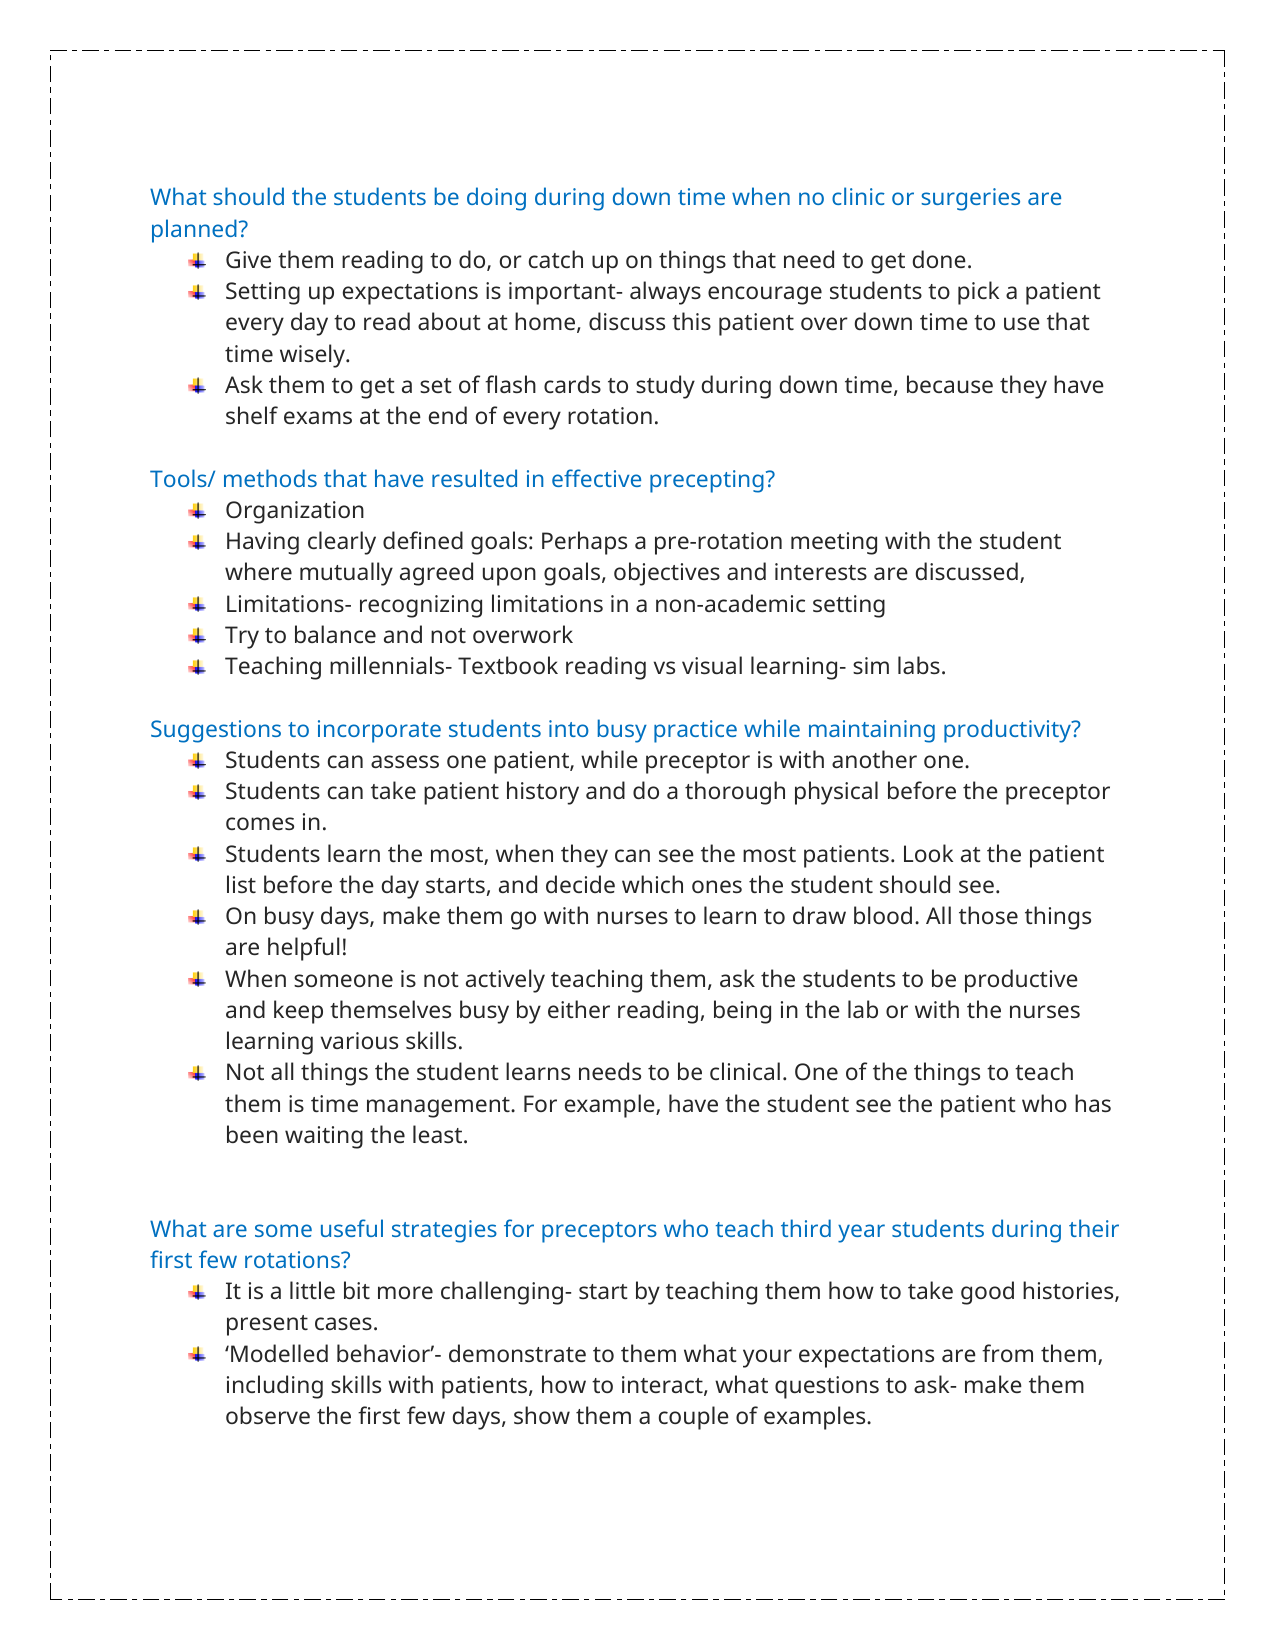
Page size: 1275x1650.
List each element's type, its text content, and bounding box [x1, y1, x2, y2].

picture [188, 908, 206, 925]
picture [188, 970, 206, 987]
list Students learn the most, when they can see the most patients. Look at the patient list before the day starts, and decide which ones the student should see. [187, 837, 1125, 900]
picture [188, 1345, 206, 1362]
text What should the students be doing during down time when no clinic or surgeries are planned? [150, 181, 1125, 244]
list Ask them to get a set of flash cards to study during down time, because they have shelf exams at the end of every rotation. [187, 369, 1125, 431]
list ‘Modelled behavior’- demonstrate to them what your expectations are from them, including skills with patients, how to interact, what questions to ask- make them observe the first few days, show them a couple of examples. [187, 1337, 1125, 1431]
picture [188, 658, 206, 675]
picture [188, 1283, 206, 1300]
picture [188, 283, 206, 300]
picture [188, 533, 206, 550]
picture [188, 626, 206, 644]
list Give them reading to do, or catch up on things that need to get done. [187, 244, 1125, 275]
list Try to balance and not overwork [187, 619, 1125, 650]
picture [188, 376, 206, 394]
picture [188, 751, 206, 769]
list Organization [187, 494, 1125, 525]
text Tools/ methods that have resulted in effective precepting? [150, 462, 1125, 494]
list Not all things the student learns needs to be clinical. One of the things to teach them is time management. For example, have the student see the patient who has been waiting the least. [187, 1056, 1125, 1150]
list Having clearly defined goals: Perhaps a pre-rotation meeting with the student where mutually agreed upon goals, objectives and interests are discussed, [187, 525, 1125, 587]
picture [188, 845, 206, 862]
list Students can assess one patient, while preceptor is with another one. [187, 744, 1125, 775]
list Students can take patient history and do a thorough physical before the preceptor comes in. [187, 775, 1125, 837]
picture [188, 1064, 206, 1081]
list It is a little bit more challenging- start by teaching them how to take good histories, present cases. [187, 1275, 1125, 1337]
text Suggestions to incorporate students into busy practice while maintaining productivity? [150, 712, 1125, 744]
list On busy days, make them go with nurses to learn to draw blood. All those things are helpful! [187, 900, 1125, 962]
picture [188, 595, 206, 612]
list When someone is not actively teaching them, ask the students to be productive and keep themselves busy by either reading, being in the lab or with the nurses learning various skills. [187, 962, 1125, 1056]
picture [188, 251, 206, 269]
text What are some useful strategies for preceptors who teach third year students during their first few rotations? [150, 1212, 1125, 1275]
list Limitations- recognizing limitations in a non-academic setting [187, 587, 1125, 619]
list Teaching millennials- Textbook reading vs visual learning- sim labs. [187, 650, 1125, 681]
picture [188, 501, 206, 519]
picture [188, 783, 206, 800]
list Setting up expectations is important- always encourage students to pick a patient every day to read about at home, discuss this patient over down time to use that time wisely. [187, 275, 1125, 369]
